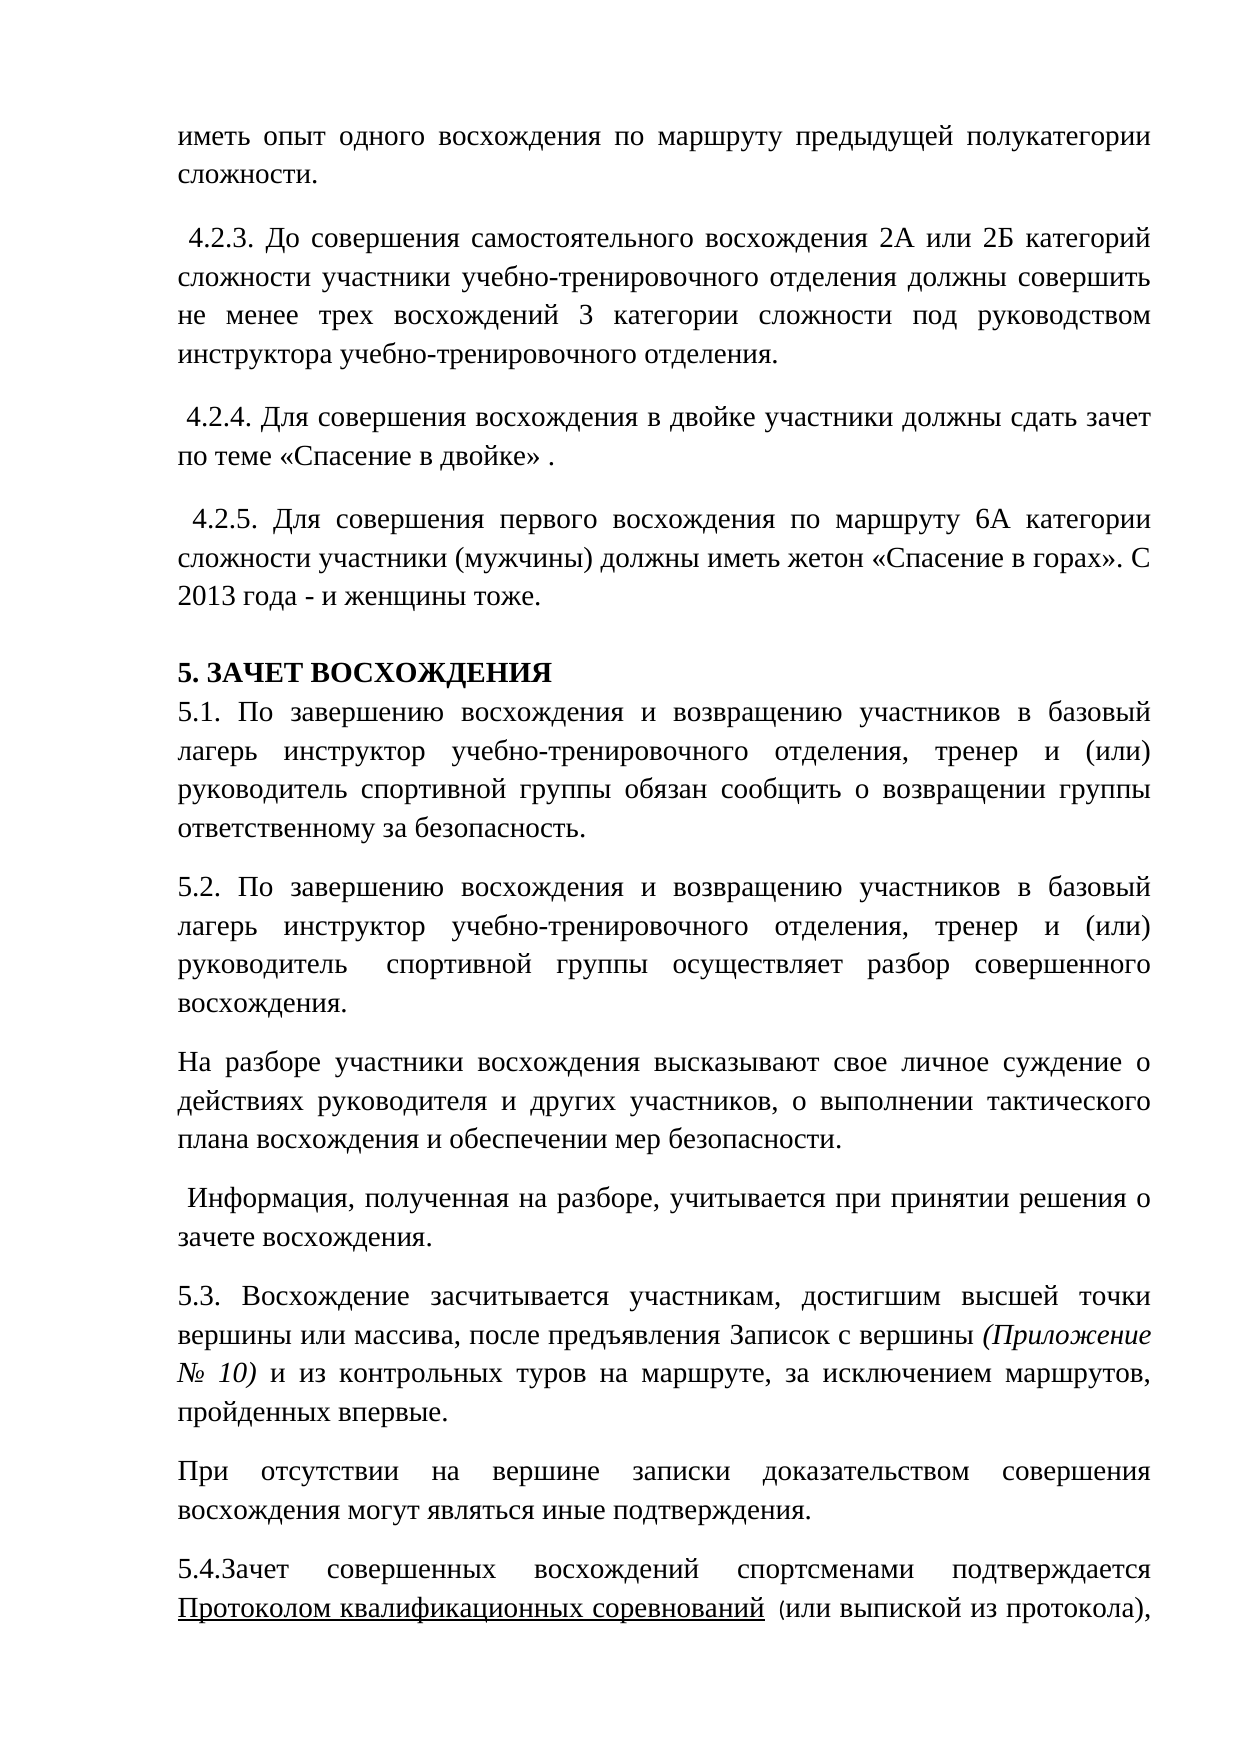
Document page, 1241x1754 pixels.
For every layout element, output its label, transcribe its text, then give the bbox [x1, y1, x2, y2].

text 4.2.5. Для совершения первого восхождения по маршруту 6А категории сложности участники (мужчины) должны иметь жетон «Спасение в горах». С 2013 года - и женщины тоже. [177, 501, 1152, 612]
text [177, 1551, 1152, 1623]
text На разборе участники восхождения высказывают свое личное суждение о действиях руководителя и других участников, о выполнении тактического плана восхождения и обеспечении мер безопасности. [177, 1044, 1152, 1155]
text 4.2.4. Для совершения восхождения в двойке участники должны сдать зачет по теме «Спасение в двойке» . [177, 399, 1152, 471]
text Информация, полученная на разборе, учитывается при принятии решения о зачете восхождения. [177, 1181, 1152, 1253]
text 5.1. По завершению восхождения и возвращению участников в базовый лагерь инструктор учебно-тренировочного отделения, тренер и (или) руководитель спортивной группы обязан сообщить о возвращении группы ответственному за безопасность. [177, 694, 1152, 843]
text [177, 118, 1152, 190]
text 4.2.3. До совершения самостоятельного восхождения 2А или 2Б категорий сложности участники учебно-тренировочного отделения должны совершить не менее трех восхождений 3 категории сложности под руководством инструктора учебно-тренировочного отделения. [177, 220, 1152, 369]
text При отсутствии на вершине записки доказательством совершения восхождения могут являться иные подтверждения. [177, 1453, 1152, 1526]
text 5.3. Восхождение засчитывается участникам, достигшим высшей точки вершины или массива, после предъявления Записок с вершины (Приложение № 10) и из контрольных туров на маршруте, за исключением маршрутов, пройденных впервые. [177, 1278, 1152, 1428]
text 5. ЗАЧЕТ ВОСХОЖДЕНИЯ [177, 656, 1152, 689]
text 5.2. По завершению восхождения и возвращению участников в базовый лагерь инструктор учебно-тренировочного отделения, тренер и (или) руководитель спортивной группы осуществляет разбор совершенного восхождения. [177, 869, 1152, 1018]
